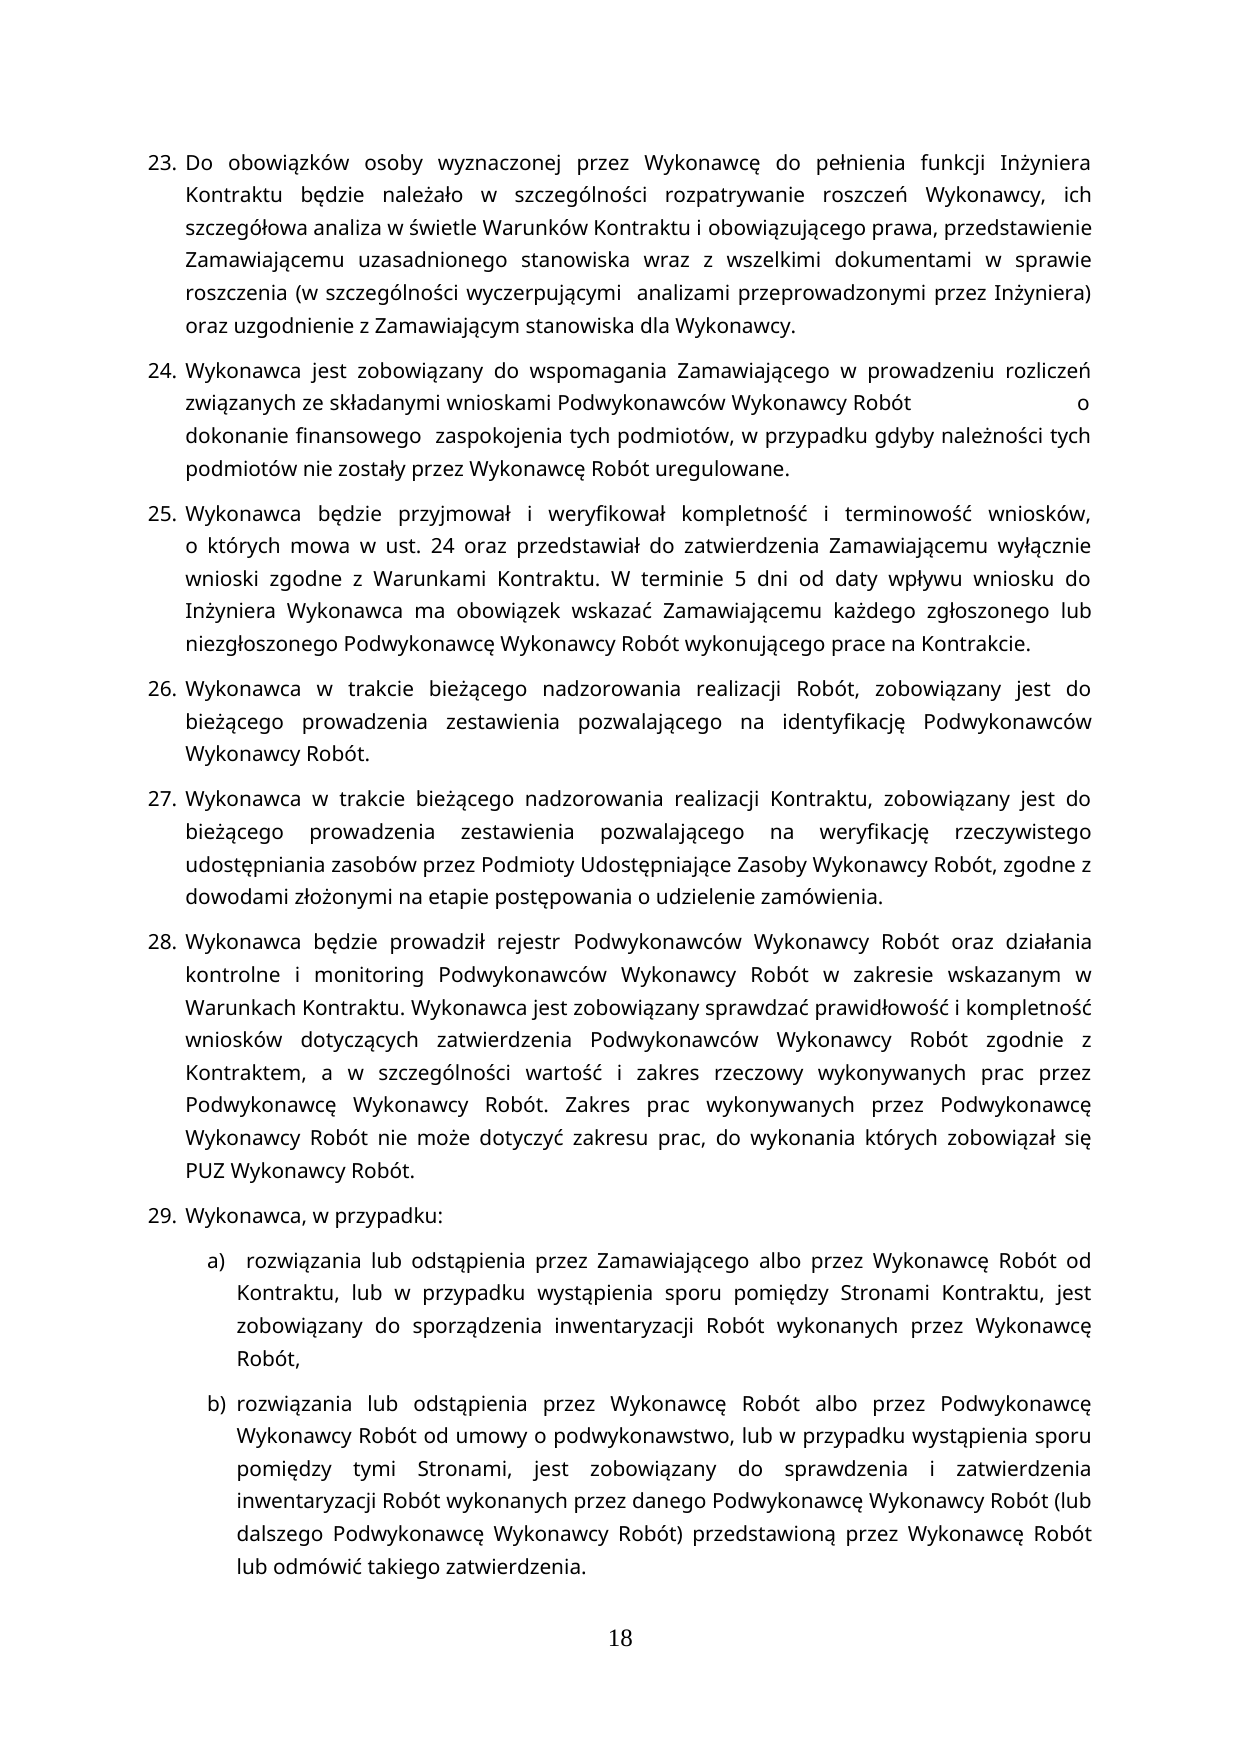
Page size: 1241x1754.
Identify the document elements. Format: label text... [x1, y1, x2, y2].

list Wykonawca jest zobowiązany do wspomagania Zamawiającego w prowadzeniu rozliczeń związanych ze składanymi wnioskami Podwykonawców Wykonawcy Robót o dokonanie finansowego zaspokojenia tych podmiotów, w przypadku gdyby należności tych podmiotów nie zostały przez Wykonawcę Robót uregulowane. [148, 356, 1092, 482]
list Wykonawca w trakcie bieżącego nadzorowania realizacji Robót, zobowiązany jest do bieżącego prowadzenia zestawienia pozwalającego na identyfikację Podwykonawców Wykonawcy Robót. [148, 674, 1092, 768]
list rozwiązania lub odstąpienia przez Wykonawcę Robót albo przez Podwykonawcę Wykonawcy Robót od umowy o podwykonawstwo, lub w przypadku wystąpienia sporu pomiędzy tymi Stronami, jest zobowiązany do sprawdzenia i zatwierdzenia inwentaryzacji Robót wykonanych przez danego Podwykonawcę Wykonawcy Robót (lub dalszego Podwykonawcę Wykonawcy Robót) przedstawioną przez Wykonawcę Robót lub odmówić takiego zatwierdzenia. [207, 1389, 1092, 1580]
list Wykonawca będzie przyjmował i weryfikował kompletność i terminowość wniosków, o których mowa w ust. 24 oraz przedstawiał do zatwierdzenia Zamawiającemu wyłącznie wnioski zgodne z Warunkami Kontraktu. W terminie 5 dni od daty wpływu wniosku do Inżyniera Wykonawca ma obowiązek wskazać Zamawiającemu każdego zgłoszonego lub niezgłoszonego Podwykonawcę Wykonawcy Robót wykonującego prace na Kontrakcie. [148, 499, 1092, 658]
list Wykonawca w trakcie bieżącego nadzorowania realizacji Kontraktu, zobowiązany jest do bieżącego prowadzenia zestawienia pozwalającego na weryfikację rzeczywistego udostępniania zasobów przez Podmioty Udostępniające Zasoby Wykonawcy Robót, zgodne z dowodami złożonymi na etapie postępowania o udzielenie zamówienia. [148, 784, 1092, 911]
list Do obowiązków osoby wyznaczonej przez Wykonawcę do pełnienia funkcji Inżyniera Kontraktu będzie należało w szczególności rozpatrywanie roszczeń Wykonawcy, ich szczegółowa analiza w świetle Warunków Kontraktu i obowiązującego prawa, przedstawienie Zamawiającemu uzasadnionego stanowiska wraz z wszelkimi dokumentami w sprawie roszczenia (w szczególności wyczerpującymi analizami przeprowadzonymi przez Inżyniera) oraz uzgodnienie z Zamawiającym stanowiska dla Wykonawcy. [148, 148, 1092, 339]
list Wykonawca, w przypadku: [148, 1201, 1092, 1229]
list Wykonawca będzie prowadził rejestr Podwykonawców Wykonawcy Robót oraz działania kontrolne i monitoring Podwykonawców Wykonawcy Robót w zakresie wskazanym w Warunkach Kontraktu. Wykonawca jest zobowiązany sprawdzać prawidłowość i kompletność wniosków dotyczących zatwierdzenia Podwykonawców Wykonawcy Robót zgodnie z Kontraktem, a w szczególności wartość i zakres rzeczowy wykonywanych prac przez Podwykonawcę Wykonawcy Robót. Zakres prac wykonywanych przez Podwykonawcę Wykonawcy Robót nie może dotyczyć zakresu prac, do wykonania których zobowiązał się PUZ Wykonawcy Robót. [148, 927, 1092, 1184]
list rozwiązania lub odstąpienia przez Zamawiającego albo przez Wykonawcę Robót od Kontraktu, lub w przypadku wystąpienia sporu pomiędzy Stronami Kontraktu, jest zobowiązany do sporządzenia inwentaryzacji Robót wykonanych przez Wykonawcę Robót, [207, 1246, 1092, 1372]
